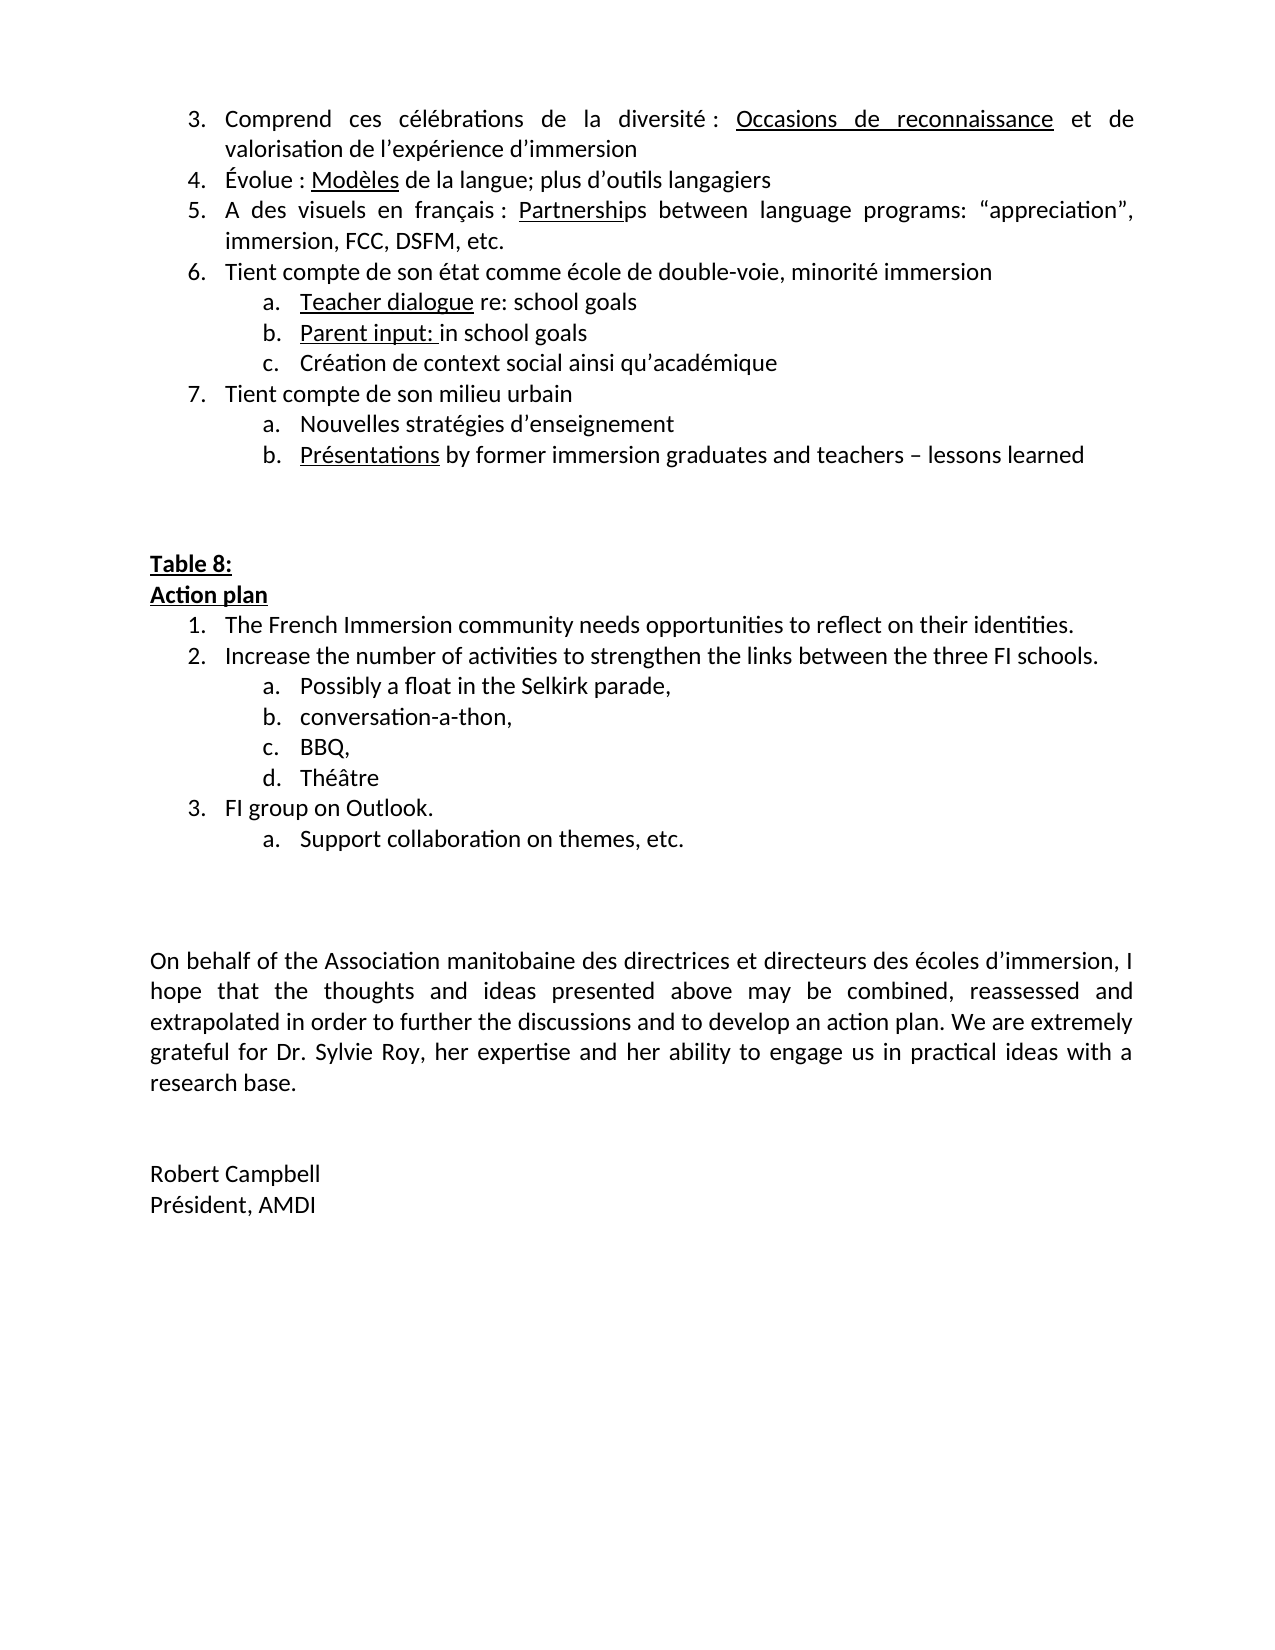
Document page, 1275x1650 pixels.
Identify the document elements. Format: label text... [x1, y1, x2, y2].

list The French Immersion community needs opportunities to reflect on their identities. [187, 609, 1134, 640]
list Support collaboration on themes, etc. [262, 823, 1134, 853]
list Évolue : Modèles de la langue; plus d’outils langagiers [187, 164, 1134, 195]
text Action plan [150, 579, 1134, 609]
list Tient compte de son milieu urbain [187, 378, 1134, 408]
list BBQ, [262, 731, 1134, 762]
text Table 8: [150, 548, 1134, 579]
list Teacher dialogue re: school goals [262, 286, 1134, 317]
list conversation-a-thon, [262, 701, 1134, 731]
text On behalf of the Association manitobaine des directrices et directeurs des écoles d’immersion, I hope that the thoughts and ideas presented above may be combined, reassessed and extrapolated in order to further the discussions and to develop an action plan. We are extremely grateful for Dr. Sylvie Roy, her expertise and her ability to engage us in practical ideas with a research base. [150, 945, 1134, 1098]
list Théâtre [262, 762, 1134, 792]
list Possibly a float in the Selkirk parade, [262, 670, 1134, 701]
list FI group on Outlook. [187, 792, 1134, 823]
text Président, AMDI [150, 1189, 1134, 1220]
text Robert Campbell [150, 1159, 1134, 1189]
list Création de context social ainsi qu’académique [262, 347, 1134, 378]
list Parent input: in school goals [262, 317, 1134, 347]
list Increase the number of activities to strengthen the links between the three FI schools. [187, 640, 1134, 670]
list A des visuels en français : Partnerships between language programs: “appreciation”, immersion, FCC, DSFM, etc. [187, 195, 1134, 256]
list Tient compte de son état comme école de double-voie, minorité immersion [187, 256, 1134, 286]
list Présentations by former immersion graduates and teachers – lessons learned [262, 439, 1134, 469]
list Nouvelles stratégies d’enseignement [262, 408, 1134, 439]
list Comprend ces célébrations de la diversité : Occasions de reconnaissance et de valorisation de l’expérience d’immersion [187, 103, 1134, 164]
